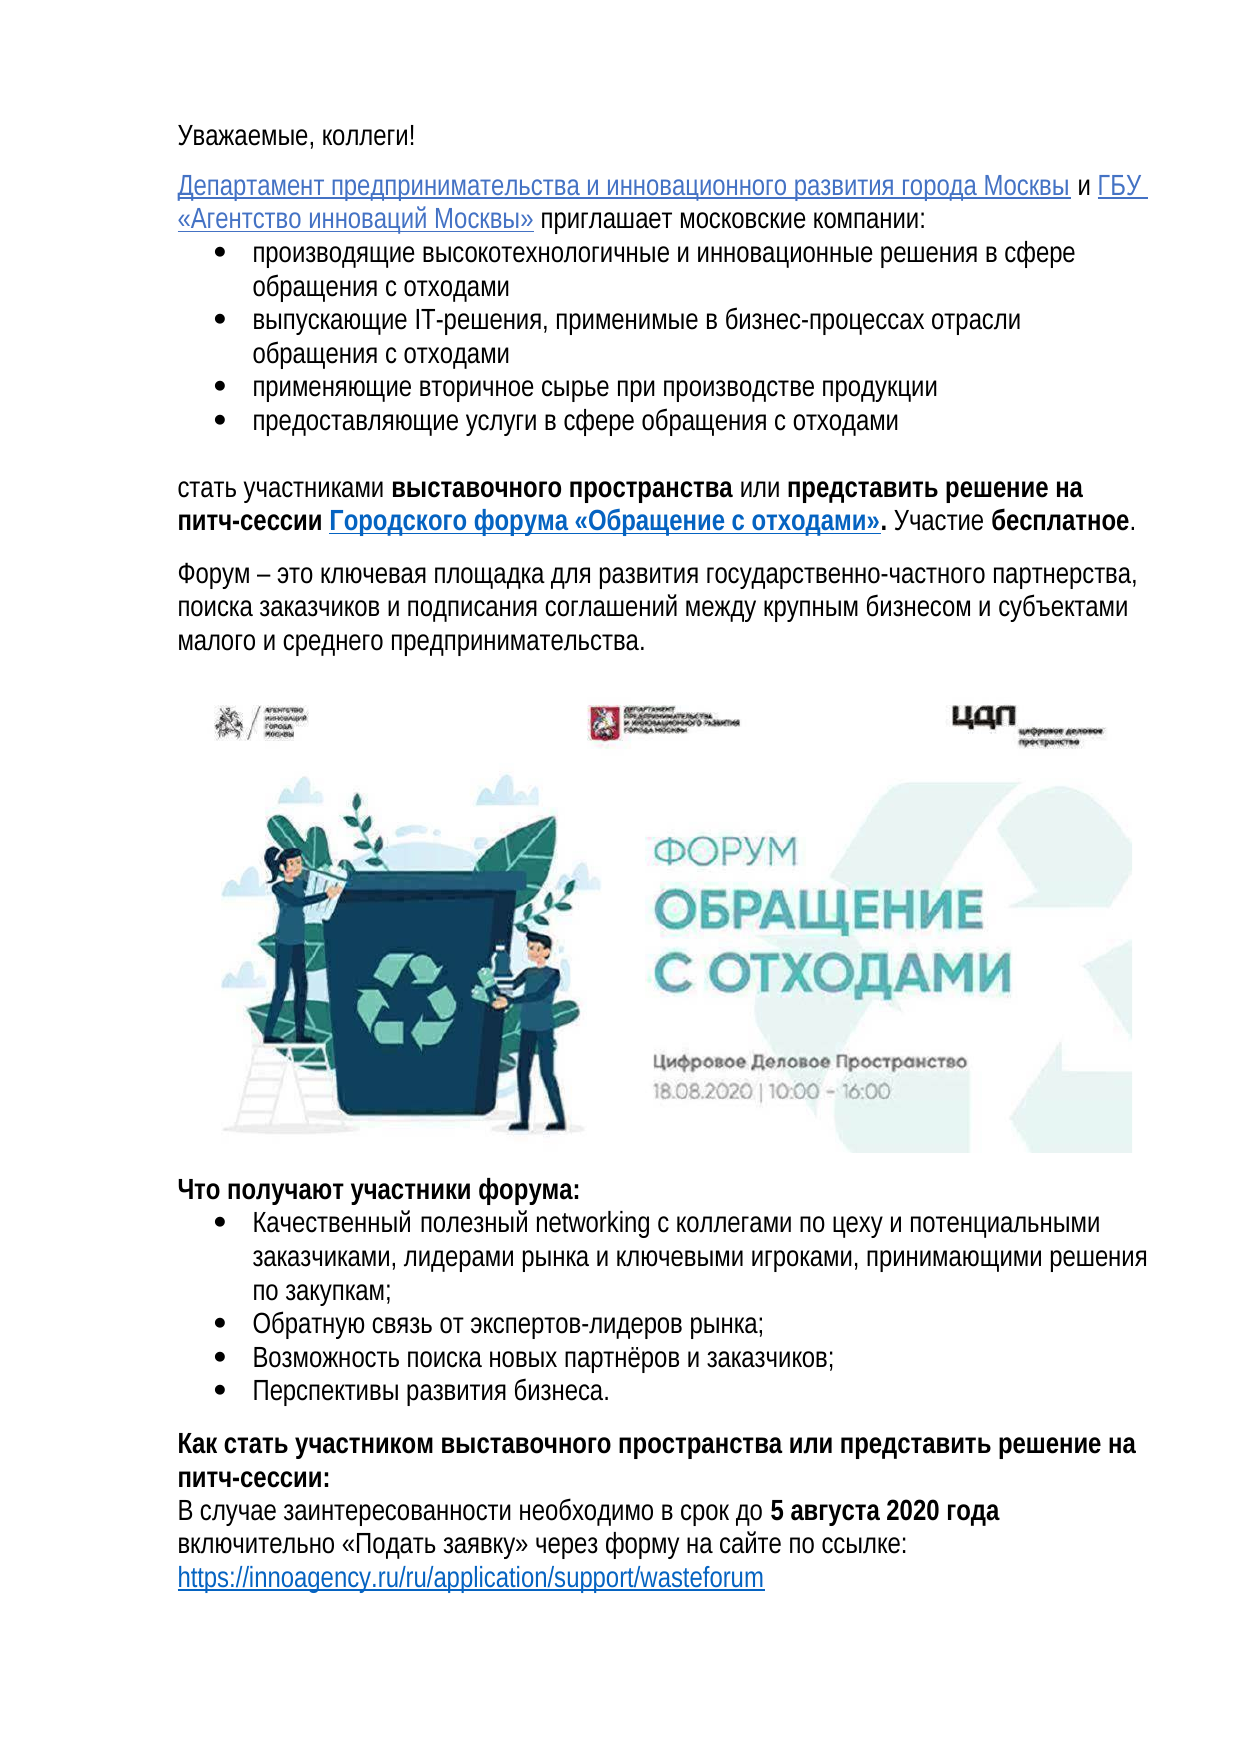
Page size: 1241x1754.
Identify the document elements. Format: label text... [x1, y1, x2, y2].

text стать участниками выставочного пространства или представить решение на питч-сессии Городского форума «Обращение с отходами». Участие бесплатное. [177, 470, 1152, 537]
text Форум – это ключевая площадка для развития государственно-частного партнерства, поиска заказчиков и подписания соглашений между крупным бизнесом и субъектами малого и среднего предпринимательства. [177, 556, 1152, 656]
text Что получают участники форума: [177, 1172, 1152, 1206]
list выпускающие IT-решения, применимые в бизнес-процессах отрасли обращения с отходами [215, 302, 1152, 369]
list Обратную связь от экспертов-лидеров рынка; [215, 1306, 1152, 1340]
list Качественный полезный networking с коллегами по цеху и потенциальными заказчиками, лидерами рынка и ключевыми игроками, принимающими решения по закупкам; [215, 1206, 1152, 1306]
list применяющие вторичное сырье при производстве продукции [215, 369, 1152, 403]
list Перспективы развития бизнеса. [215, 1373, 1152, 1407]
text Как стать участником выставочного пространства или представить решение на питч-сессии: [177, 1426, 1152, 1493]
list Возможность поиска новых партнёров и заказчиков; [215, 1340, 1152, 1373]
list производящие высокотехнологичные и инновационные решения в сфере обращения с отходами [215, 235, 1152, 302]
picture [177, 675, 1133, 1153]
text Уважаемые, коллеги! [177, 118, 1152, 152]
text Департамент предпринимательства и инновационного развития города Москвы и ГБУ «Агентство инноваций Москвы» приглашает московские компании: [177, 168, 1152, 235]
text В случае заинтересованности необходимо в срок до 5 августа 2020 года включительно «Подать заявку» через форму на сайте по ссылке: https://innoagency.ru/ru/application/support/wasteforum [177, 1493, 1152, 1593]
list предоставляющие услуги в сфере обращения с отходами [215, 403, 1152, 437]
